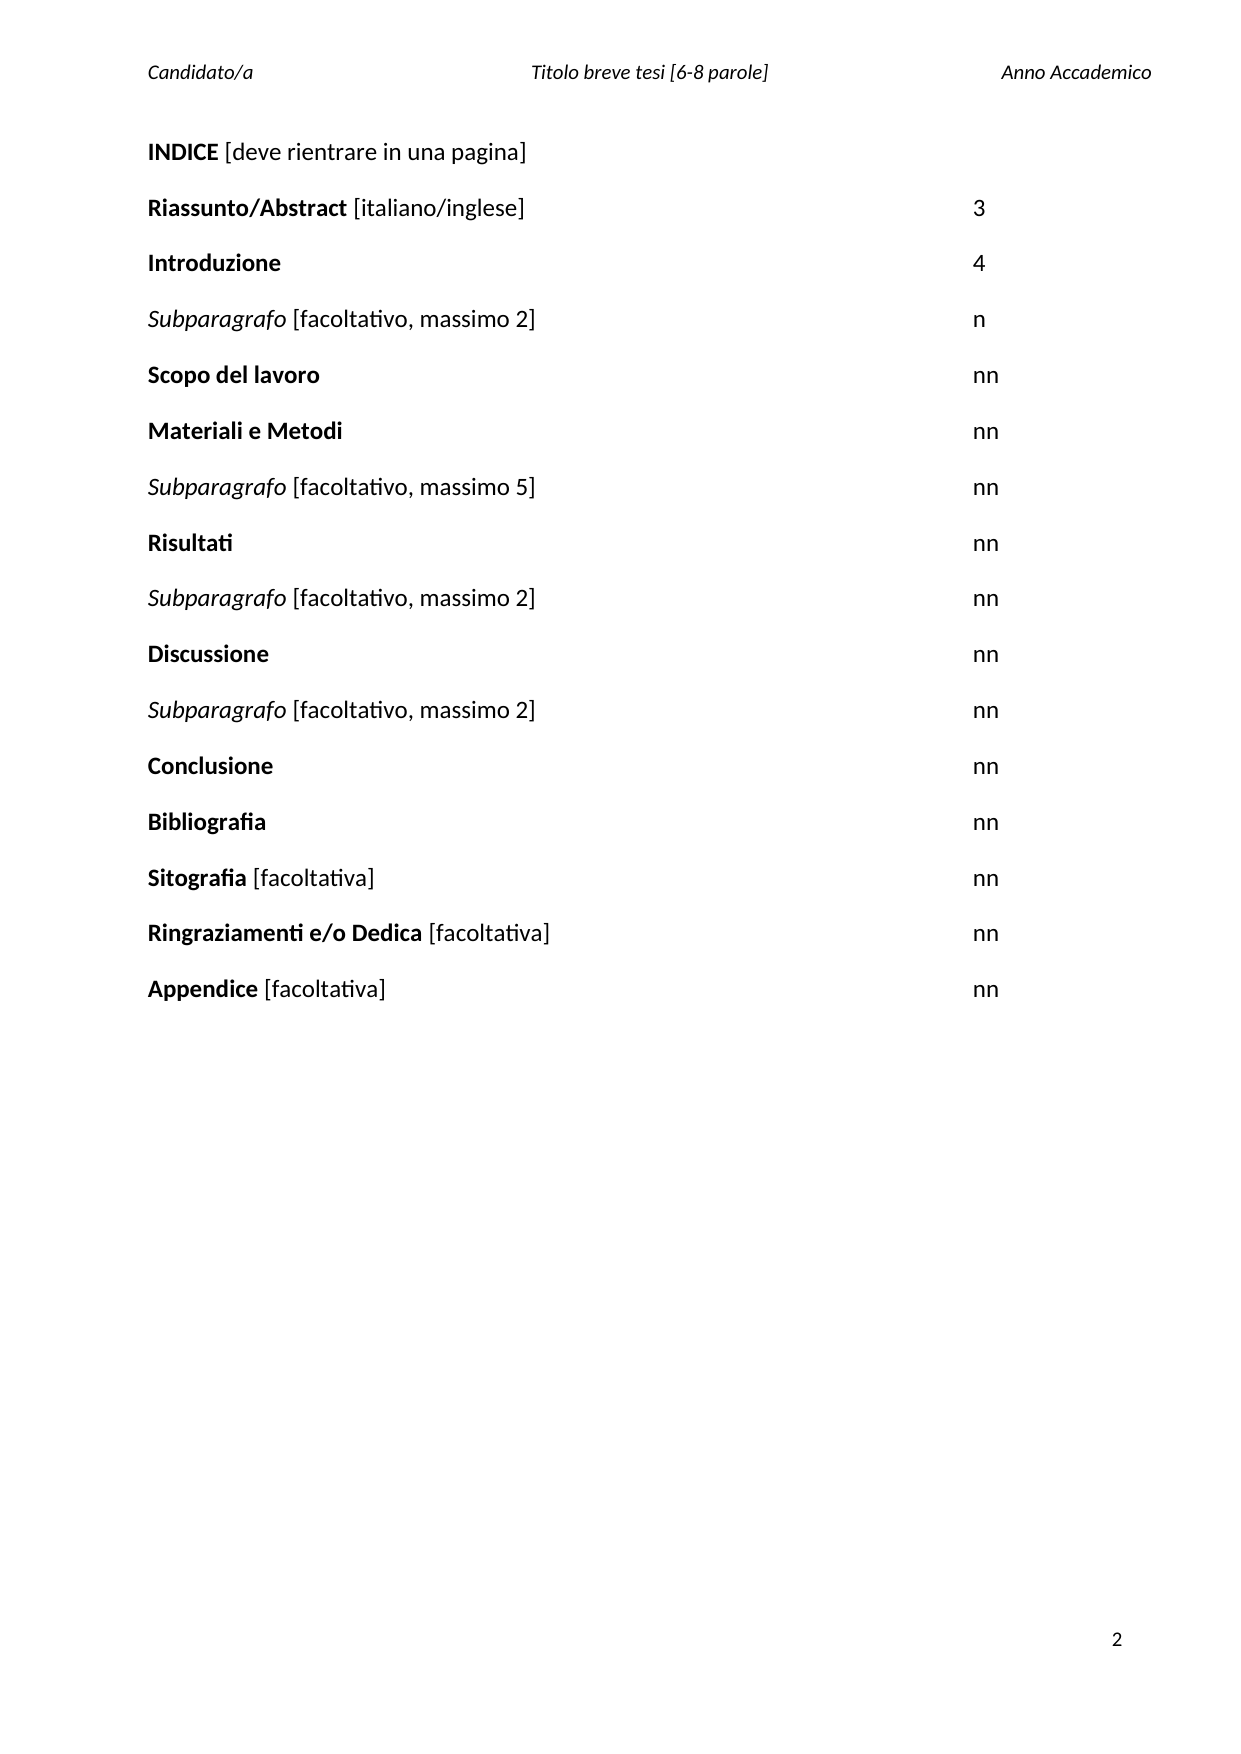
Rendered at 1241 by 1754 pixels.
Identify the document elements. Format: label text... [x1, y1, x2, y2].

text Bibliografia nn [148, 806, 1122, 836]
text Introduzione 4 [148, 247, 1122, 278]
text Discussione nn [148, 638, 1122, 669]
text Conclusione nn [148, 750, 1122, 781]
text Appendice [facoltativa] nn [148, 973, 1122, 1004]
text Subparagrafo [facoltativo, massimo 2] nn [148, 694, 1122, 725]
text Risultati nn [148, 527, 1122, 557]
text Subparagrafo [facoltativo, massimo 2] nn [148, 582, 1122, 613]
text Ringraziamenti e/o Dedica [facoltativa] nn [148, 917, 1122, 948]
text Riassunto/Abstract [italiano/inglese] 3 [148, 192, 1122, 222]
text Subparagrafo [facoltativo, massimo 5] nn [148, 471, 1122, 501]
text INDICE [deve rientrare in una pagina] [148, 136, 1122, 166]
text Scopo del lavoro nn [148, 359, 1122, 390]
text Subparagrafo [facoltativo, massimo 2] n [148, 303, 1122, 334]
text Sitografia [facoltativa] nn [148, 862, 1122, 892]
text Materiali e Metodi nn [148, 415, 1122, 446]
